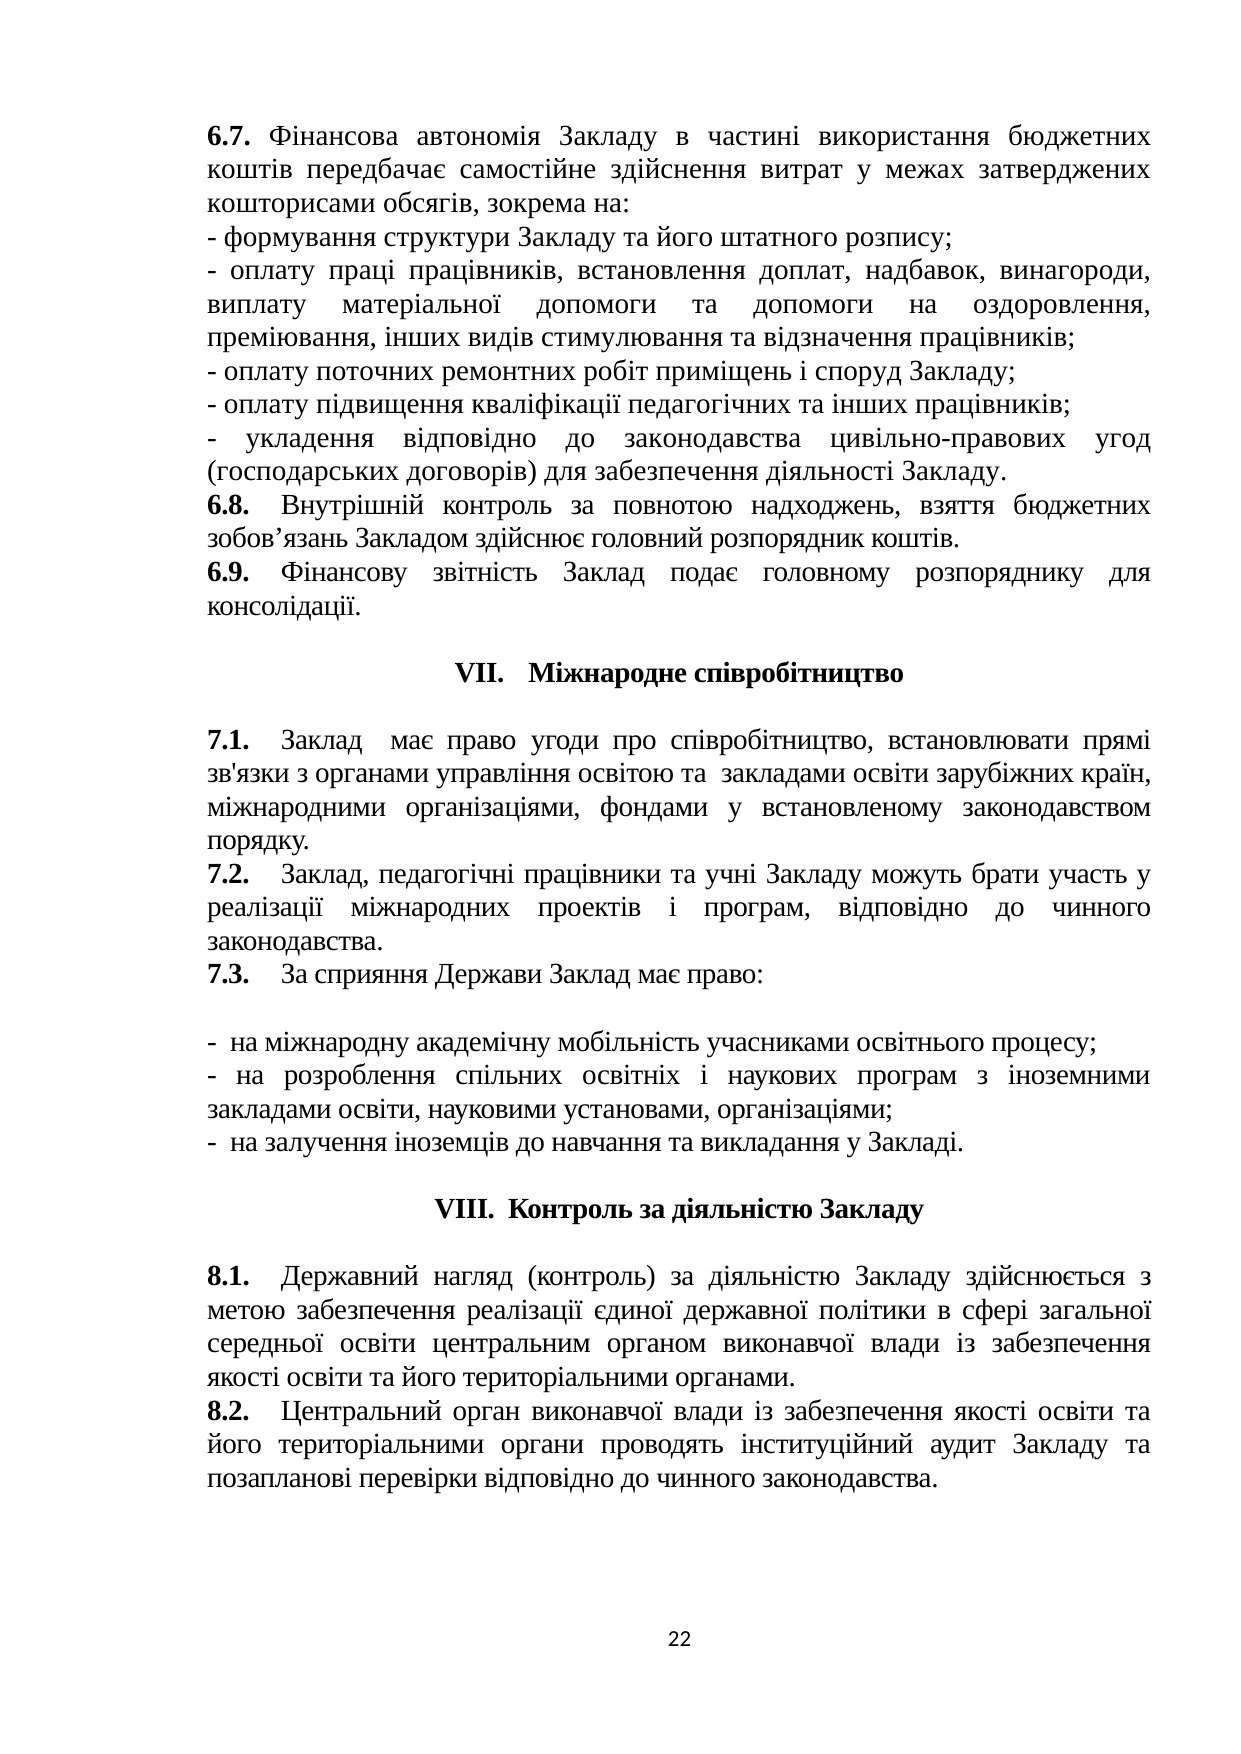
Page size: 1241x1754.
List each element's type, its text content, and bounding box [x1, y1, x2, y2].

text 6.8. Внутрішній контроль за повнотою надходжень, взяття бюджетних зобов’язань Закладом здійснює головний розпорядник коштів. [207, 487, 1152, 554]
text - формування структури Закладу та його штатного розпису; [207, 219, 1152, 252]
text 6.9. Фінансову звітність Заклад подає головному розпоряднику для консолідації. [207, 554, 1152, 621]
text - укладення відповідно до законодавства цивільно-правових угод (господарських договорів) для забезпечення діяльності Закладу. [207, 420, 1152, 487]
text 8.2. Центральний орган виконавчої влади із забезпечення якості освіти та його територіальними органи проводять інституційний аудит Закладу та позапланові перевірки відповідно до чинного законодавства. [207, 1393, 1152, 1493]
text - оплату поточних ремонтних робіт приміщень і споруд Закладу; [207, 353, 1152, 386]
text - на розроблення спільних освітніх і наукових програм з іноземними закладами освіти, науковими установами, організаціями; [207, 1057, 1152, 1124]
text 7.2. Заклад, педагогічні працівники та учні Закладу можуть брати участь у реалізації міжнародних проектів і програм, відповідно до чинного законодавства. [207, 856, 1152, 957]
text VІІ. Міжнародне співробітництво [207, 655, 1152, 688]
text 8.1. Державний нагляд (контроль) за діяльністю Закладу здійснюється з метою забезпечення реалізації єдиної державної політики в сфері загальної середньої освіти центральним органом виконавчої влади із забезпечення якості освіти та його територіальними органами. [207, 1258, 1152, 1393]
text - на залучення іноземців до навчання та викладання у Закладі. [207, 1124, 1152, 1158]
text 6.7. Фінансова автономія Закладу в частині використання бюджетних коштів передбачає самостійне здійснення витрат у межах затверджених кошторисами обсягів, зокрема на: [207, 118, 1152, 219]
text - оплату підвищення кваліфікації педагогічних та інших працівників; [207, 386, 1152, 420]
text VІІІ. Контроль за діяльністю Закладу [207, 1191, 1152, 1225]
text 7.3. За сприяння Держави Заклад має право: [207, 957, 1152, 990]
text - на міжнародну академічну мобільність учасниками освітнього процесу; [207, 1024, 1152, 1057]
text - оплату праці працівників, встановлення доплат, надбавок, винагороди, виплату матеріальної допомоги та допомоги на оздоровлення, преміювання, інших видів стимулювання та відзначення працівників; [207, 252, 1152, 353]
text 7.1. Заклад має право угоди про співробітництво, встановлювати прямі зв'язки з органами управління освітою та закладами освіти зарубіжних країн, міжнародними організаціями, фондами у встановленому законодавством порядку. [207, 722, 1152, 856]
